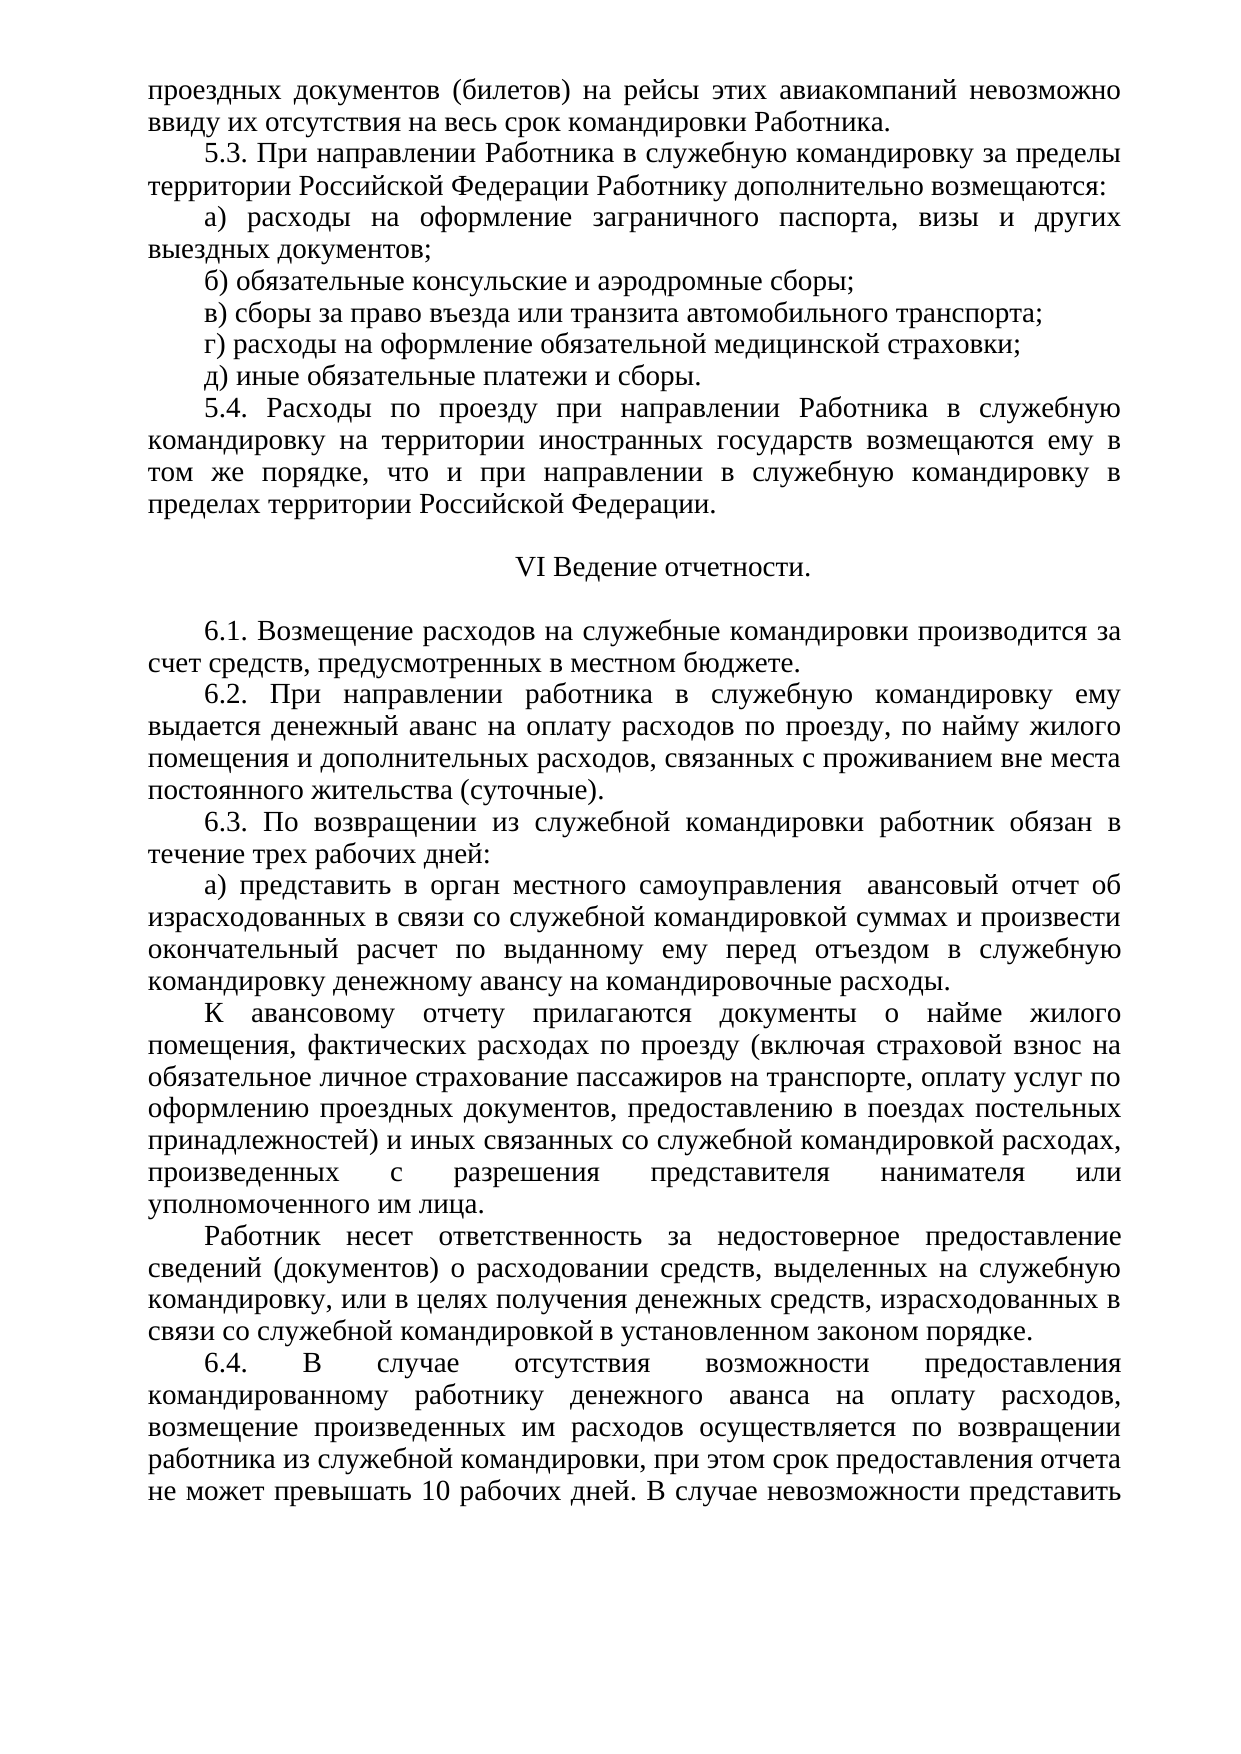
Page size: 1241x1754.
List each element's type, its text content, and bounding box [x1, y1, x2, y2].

text а) представить в орган местного самоуправления авансовый отчет об израсходованных в связи со служебной командировкой суммах и произвести окончательный расчет по выданному ему перед отъездом в служебную командировку денежному авансу на командировочные расходы. [148, 869, 1122, 997]
text 6.3. По возвращении из служебной командировки работник обязан в течение трех рабочих дней: [148, 806, 1122, 869]
text 5.4. Расходы по проезду при направлении Работника в служебную командировку на территории иностранных государств возмещаются ему в том же порядке, что и при направлении в служебную командировку в пределах территории Российской Федерации. [148, 392, 1122, 519]
text д) иные обязательные платежи и сборы. [148, 360, 1122, 392]
text 5.3. При направлении Работника в служебную командировку за пределы территории Российской Федерации Работнику дополнительно возмещаются: [148, 137, 1122, 201]
text 6.1. Возмещение расходов на служебные командировки производится за счет средств, предусмотренных в местном бюджете. [148, 614, 1122, 678]
text а) расходы на оформление заграничного паспорта, визы и других выездных документов; [148, 201, 1122, 265]
text 6.2. При направлении работника в служебную командировку ему выдается денежный аванс на оплату расходов по проезду, по найму жилого помещения и дополнительных расходов, связанных с проживанием вне места постоянного жительства (суточные). [148, 678, 1122, 806]
text б) обязательные консульские и аэродромные сборы; [148, 265, 1122, 297]
text г) расходы на оформление обязательной медицинской страховки; [148, 328, 1122, 360]
text в) сборы за право въезда или транзита автомобильного транспорта; [148, 297, 1122, 328]
text К авансовому отчету прилагаются документы о найме жилого помещения, фактических расходах по проезду (включая страховой взнос на обязательное личное страхование пассажиров на транспорте, оплату услуг по оформлению проездных документов, предоставлению в поездах постельных принадлежностей) и иных связанных со служебной командировкой расходах, произведенных с разрешения представителя нанимателя или уполномоченного им лица. [148, 997, 1122, 1220]
text Работник несет ответственность за недостоверное предоставление сведений (документов) о расходовании средств, выделенных на служебную командировку, или в целях получения денежных средств, израсходованных в связи со служебной командировкой в установленном законом порядке. [148, 1220, 1122, 1347]
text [148, 1347, 1122, 1506]
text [148, 74, 1122, 137]
text VI Ведение отчетности. [148, 551, 1122, 583]
